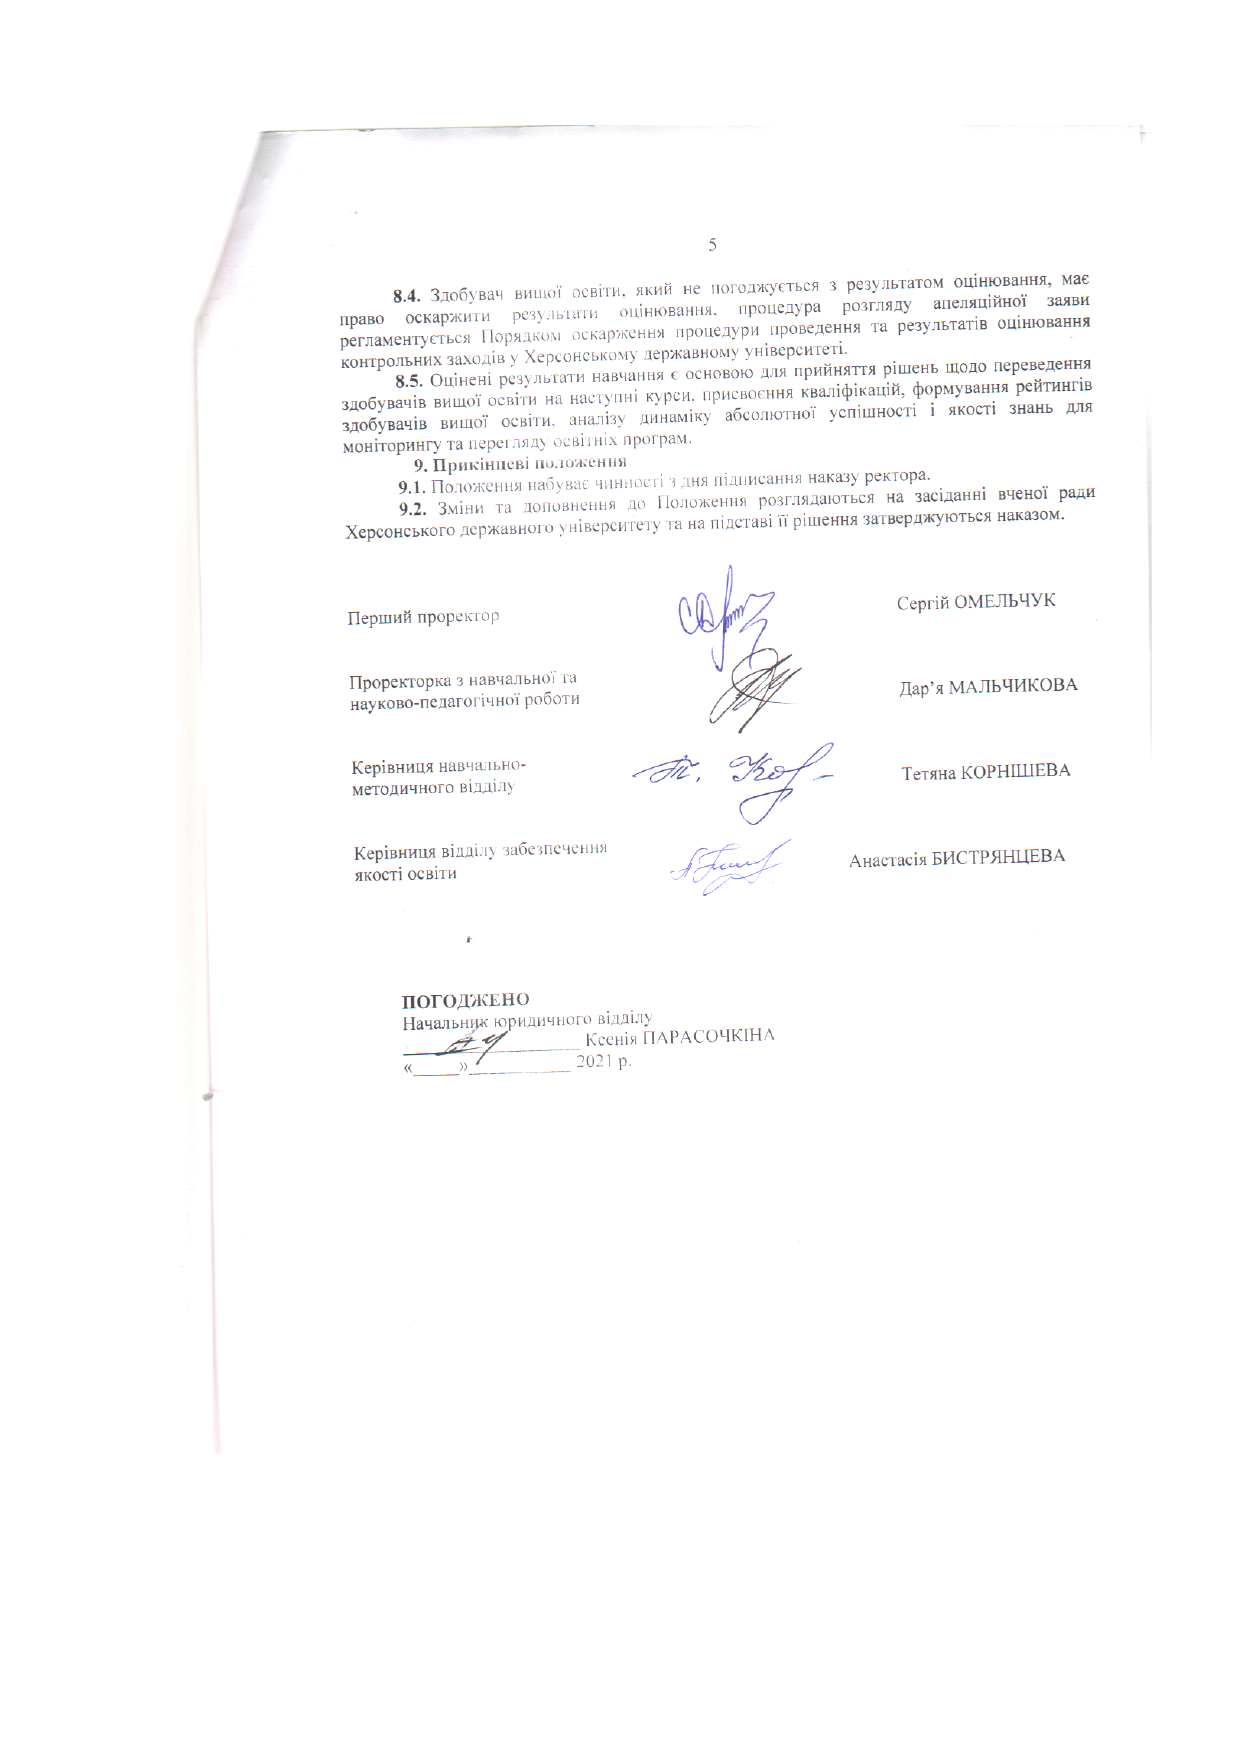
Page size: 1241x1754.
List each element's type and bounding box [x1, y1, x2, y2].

picture [177, 118, 1152, 1460]
